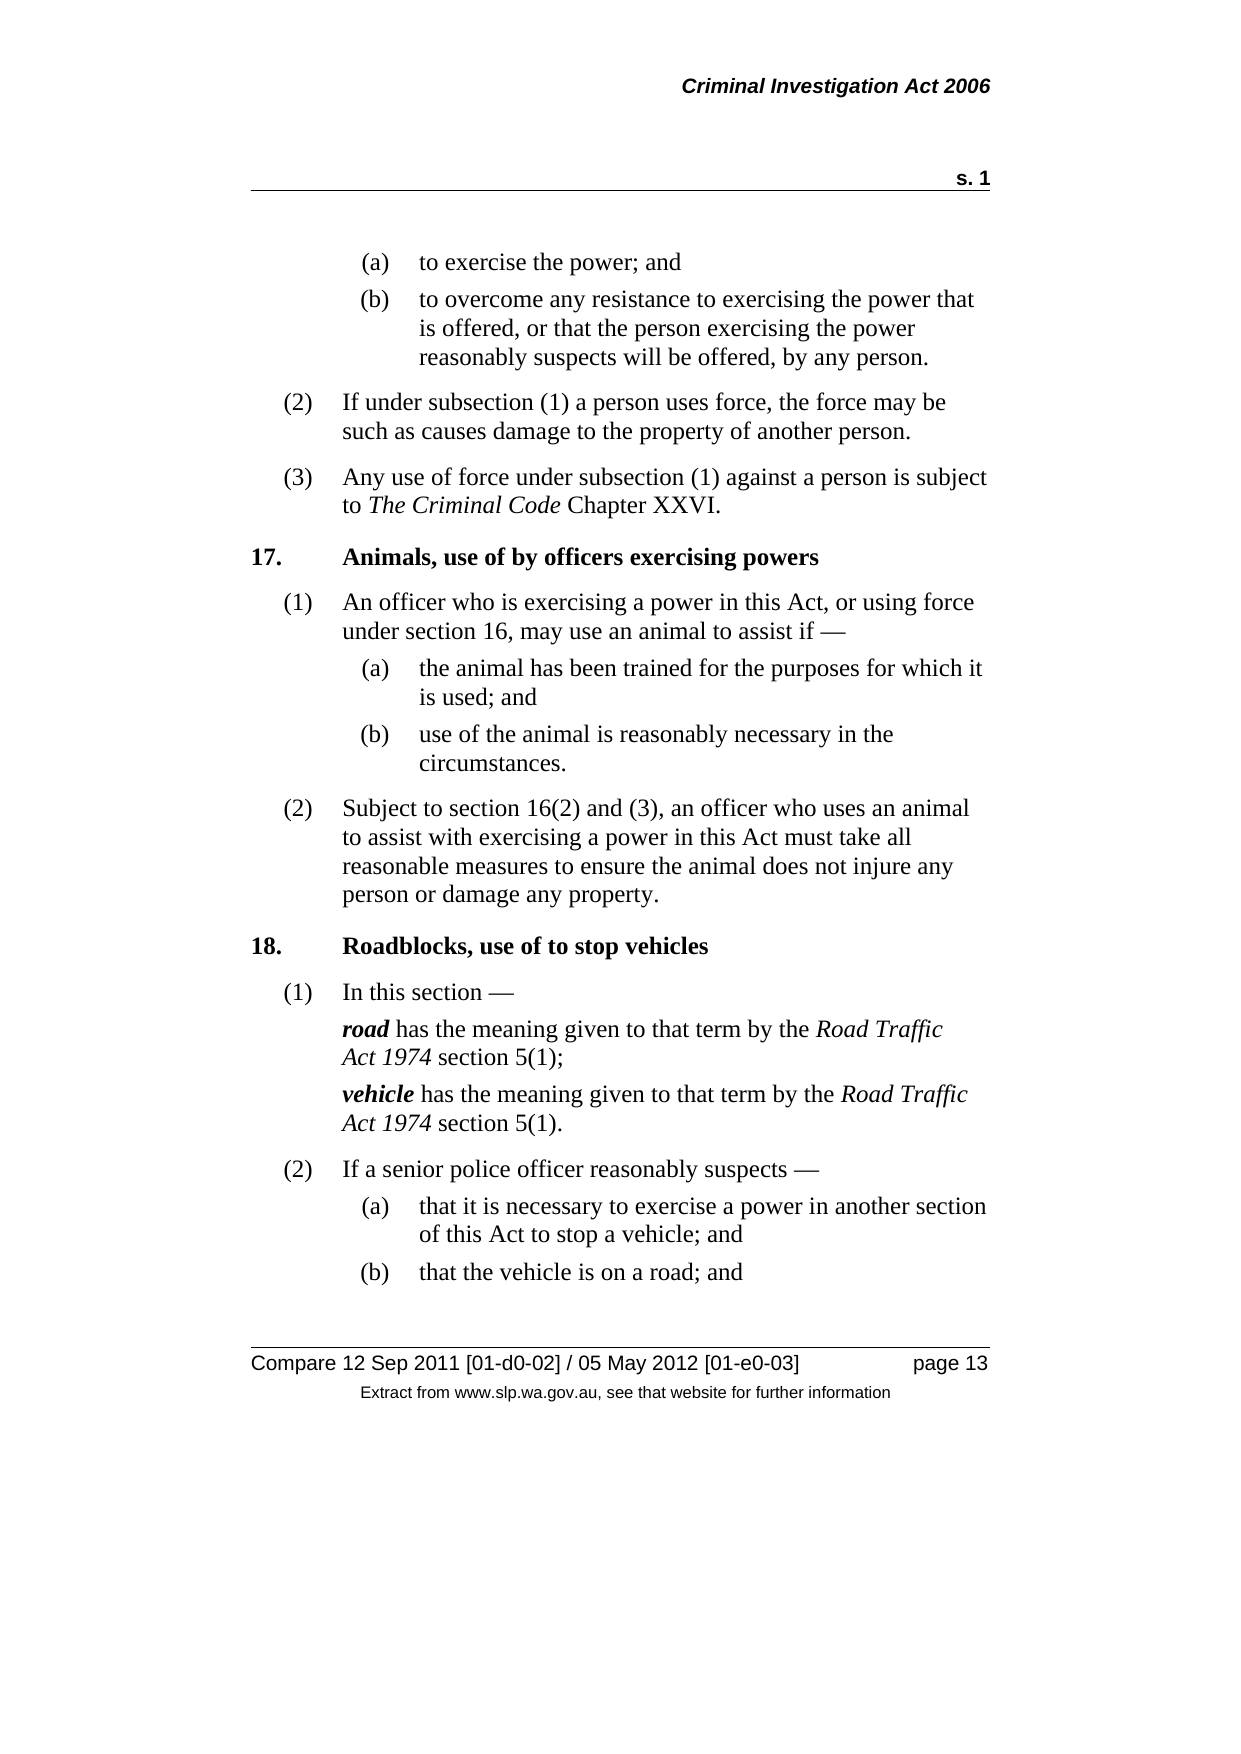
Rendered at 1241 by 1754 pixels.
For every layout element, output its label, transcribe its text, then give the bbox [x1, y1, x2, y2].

text (a) that it is necessary to exercise a power in another section of this Act to stop a vehicle; and [251, 1191, 990, 1248]
text (b) to overcome any resistance to exercising the power that is offered, or that the person exercising the power reasonably suspects will be offered, by any person. [251, 284, 990, 371]
text (b) that the vehicle is on a road; and [251, 1257, 990, 1285]
text (a) to exercise the power; and [251, 247, 990, 276]
text (1) In this section — [251, 977, 990, 1005]
text (a) the animal has been trained for the purposes for which it is used; and [251, 653, 990, 711]
subtitle 17. Animals, use of by officers exercising powers [251, 542, 990, 571]
text vehicle has the meaning given to that term by the Road Traffic Act 1974 section 5(1). [251, 1079, 990, 1137]
text (2) If under subsection (1) a person uses force, the force may be such as causes damage to the property of another person. [251, 387, 990, 445]
text (2) If a senior police officer reasonably suspects — [251, 1154, 990, 1182]
text (2) Subject to section 16(2) and (3), an officer who uses an animal to assist with exercising a power in this Act must take all reasonable measures to ensure the animal does not injure any person or damage any property. [251, 793, 990, 908]
subtitle 18. Roadblocks, use of to stop vehicles [251, 931, 990, 960]
text road has the meaning given to that term by the Road Traffic Act 1974 section 5(1); [251, 1014, 990, 1071]
text (3) Any use of force under subsection (1) against a person is subject to The Criminal Code Chapter XXVI. [251, 462, 990, 519]
text (b) use of the animal is reasonably necessary in the circumstances. [251, 719, 990, 777]
text (1) An officer who is exercising a power in this Act, or using force under section 16, may use an animal to assist if — [251, 587, 990, 645]
